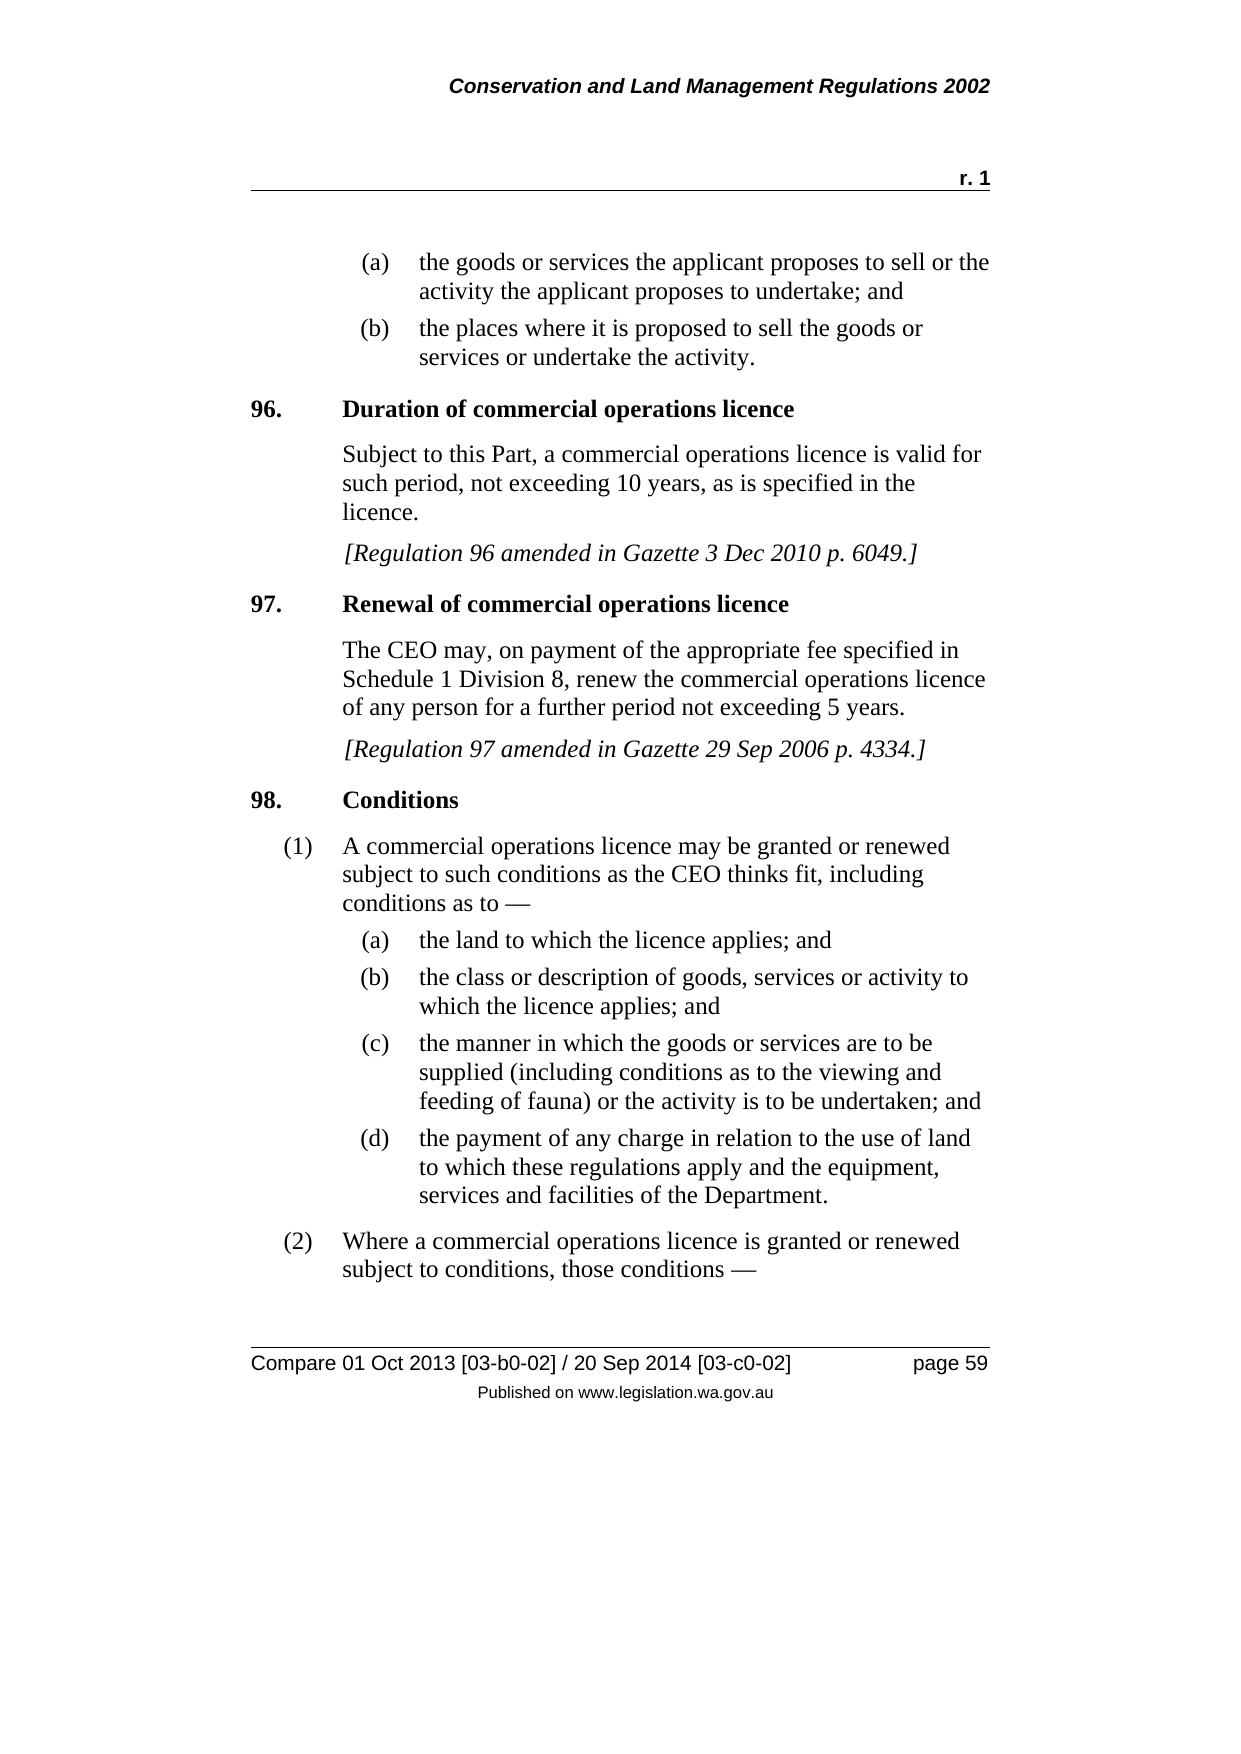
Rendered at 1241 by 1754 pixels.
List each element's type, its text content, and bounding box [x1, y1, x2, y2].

text (d) the payment of any charge in relation to the use of land to which these regulations apply and the equipment, services and facilities of the Department. [251, 1123, 990, 1209]
text Subject to this Part, a commercial operations licence is valid for such period, not exceeding 10 years, as is specified in the licence. [251, 439, 990, 525]
text (1) A commercial operations licence may be granted or renewed subject to such conditions as the CEO thinks fit, including conditions as to — [251, 831, 990, 917]
text (b) the places where it is proposed to sell the goods or services or undertake the activity. [251, 313, 990, 371]
text (2) Where a commercial operations licence is granted or renewed subject to conditions, those conditions — [251, 1226, 990, 1283]
text (b) the class or description of goods, services or activity to which the licence applies; and [251, 962, 990, 1020]
subtitle 97. Renewal of commercial operations licence [251, 589, 990, 618]
text The CEO may, on payment of the appropriate fee specified in Schedule 1 Division 8, renew the commercial operations licence of any person for a further period not exceeding 5 years. [251, 635, 990, 721]
text (c) the manner in which the goods or services are to be supplied (including conditions as to the viewing and feeding of fauna) or the activity is to be undertaken; and [251, 1028, 990, 1114]
subtitle 96. Duration of commercial operations licence [251, 394, 990, 422]
text (a) the goods or services the applicant proposes to sell or the activity the applicant proposes to undertake; and [251, 247, 990, 305]
text [Regulation 96 amended in Gazette 3 Dec 2010 p. 6049.] [251, 538, 990, 567]
text [Regulation 97 amended in Gazette 29 Sep 2006 p. 4334.] [251, 734, 990, 762]
subtitle 98. Conditions [251, 785, 990, 814]
text (a) the land to which the licence applies; and [251, 925, 990, 954]
